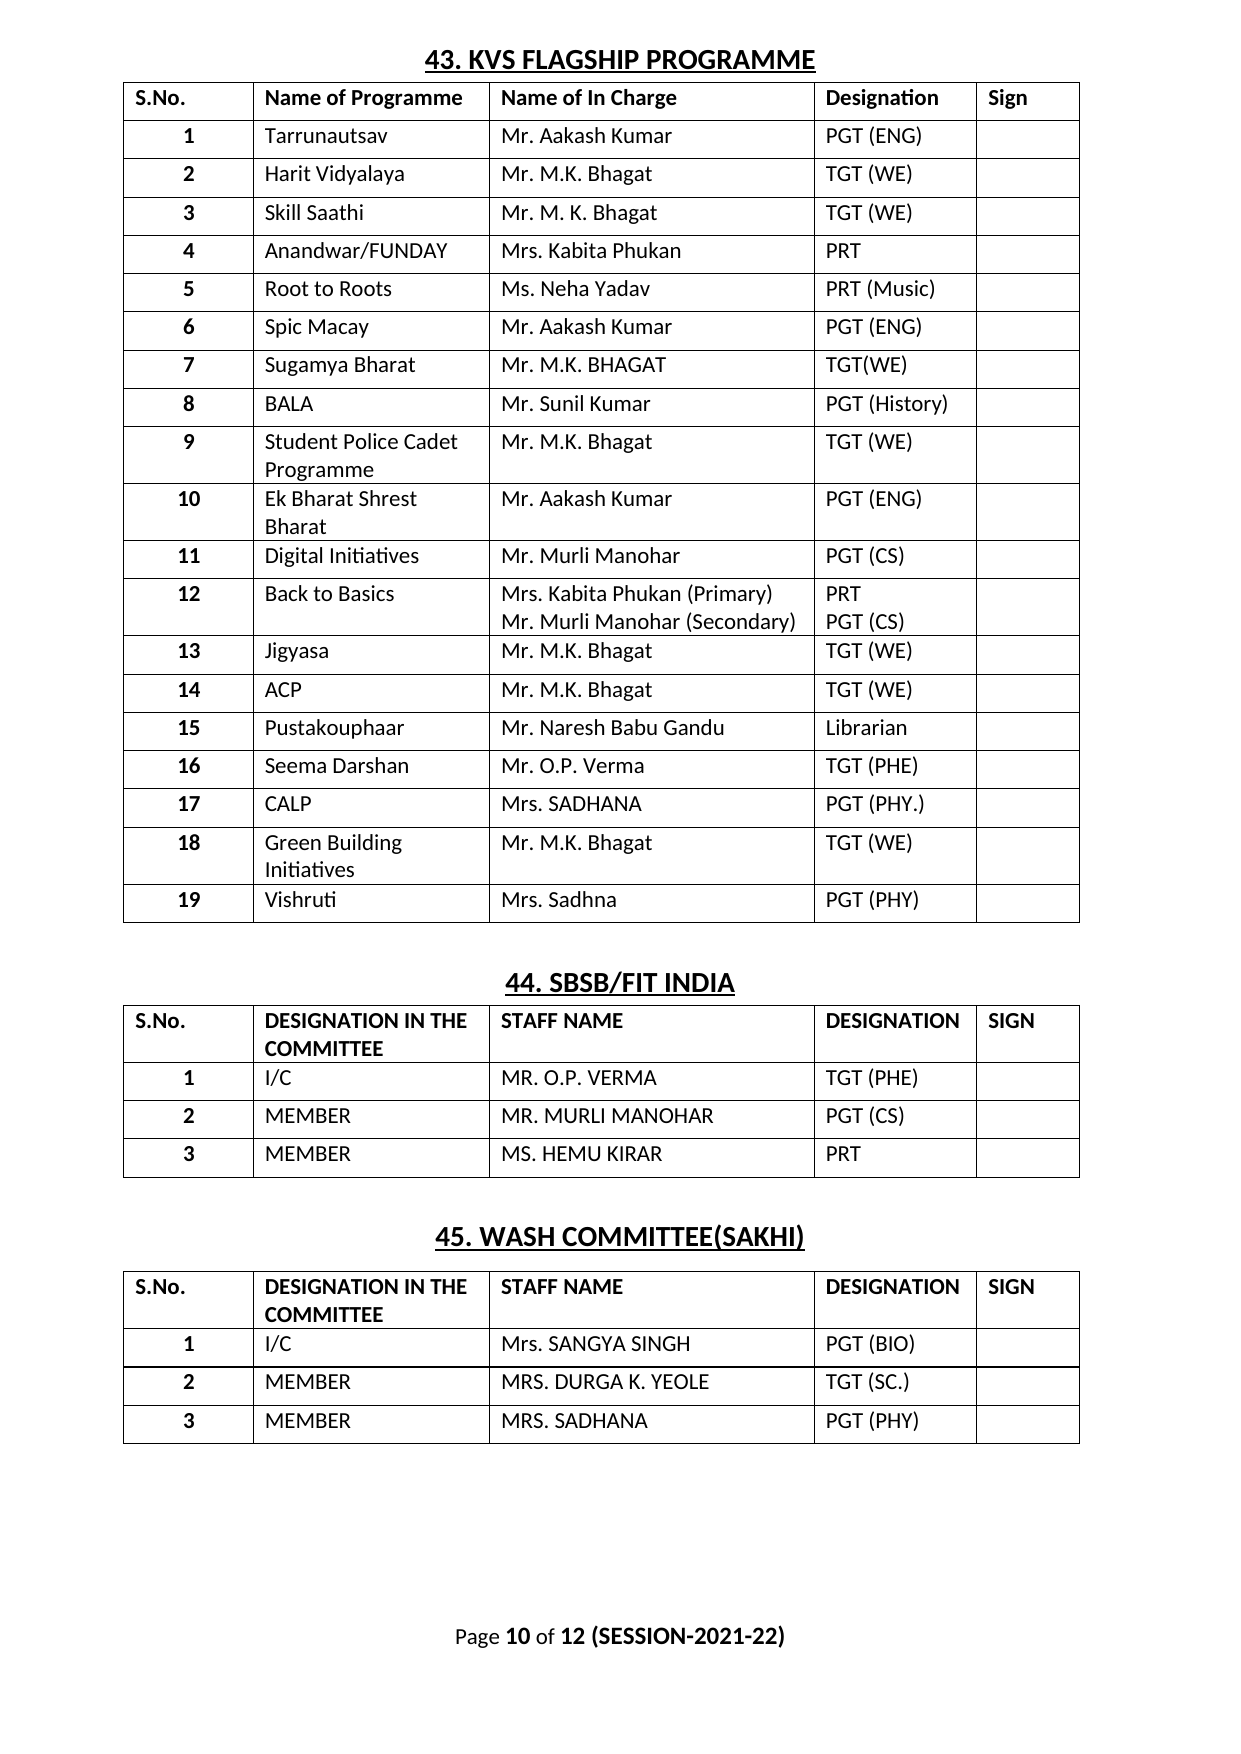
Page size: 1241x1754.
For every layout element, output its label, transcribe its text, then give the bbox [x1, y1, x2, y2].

table_cell [977, 484, 1079, 540]
table_cell Vishruti [254, 885, 489, 922]
table_cell PGT (PHY) [815, 885, 976, 922]
table_cell 18 [124, 828, 253, 884]
table_cell 1 [124, 1063, 253, 1100]
table_cell Pustakouphaar [254, 713, 489, 750]
table_cell Spic Macay [254, 312, 489, 349]
table_cell Mr. Murli Manohar [490, 541, 814, 578]
table_cell 8 [124, 389, 253, 426]
table_cell Mr. M. K. Bhagat [490, 198, 814, 235]
table_cell [977, 713, 1079, 750]
table_cell PGT (ENG) [815, 484, 976, 540]
table_cell 19 [124, 885, 253, 922]
table_cell Seema Darshan [254, 751, 489, 788]
table_cell Mr. M.K. Bhagat [490, 636, 814, 674]
table_cell [977, 312, 1079, 349]
table_cell Ms. Neha Yadav [490, 274, 814, 311]
table_cell Mr. O.P. Verma [490, 751, 814, 788]
table_cell 17 [124, 789, 253, 827]
table_cell Green Building Initiatives [254, 828, 489, 884]
table_header DESIGNATION IN THE COMMITTEE [254, 1272, 489, 1328]
table_cell [977, 351, 1079, 388]
table_cell [977, 121, 1079, 158]
table_cell I/C [254, 1329, 489, 1366]
table_header S.No. [124, 83, 253, 120]
table_cell TGT (PHE) [815, 1063, 976, 1100]
table_header Designation [815, 83, 976, 120]
table_cell 10 [124, 484, 253, 540]
table_cell TGT (WE) [815, 828, 976, 884]
table_cell Mr. Aakash Kumar [490, 484, 814, 540]
table_cell Root to Roots [254, 274, 489, 311]
table_cell [977, 541, 1079, 578]
table_cell I/C [254, 1063, 489, 1100]
table_cell Mrs. Kabita Phukan (Primary) Mr. Murli Manohar (Secondary) [490, 579, 814, 635]
table_cell Mr. Aakash Kumar [490, 312, 814, 349]
table_cell [977, 1406, 1079, 1443]
text 44. SBSB/FIT INDIA [150, 964, 1090, 999]
table_cell TGT(WE) [815, 351, 976, 388]
table_cell CALP [254, 789, 489, 827]
table_cell Sugamya Bharat [254, 351, 489, 388]
text 43. KVS FLAGSHIP PROGRAMME [150, 41, 1090, 77]
table_cell Mr. M.K. Bhagat [490, 675, 814, 712]
table_cell Mr. Aakash Kumar [490, 121, 814, 158]
table_cell Skill Saathi [254, 198, 489, 235]
table_cell Mr. Sunil Kumar [490, 389, 814, 426]
table_header DESIGNATION IN THE COMMITTEE [254, 1006, 489, 1062]
table_cell PGT (PHY) [815, 1406, 976, 1443]
table_header S.No. [124, 1272, 253, 1328]
table_cell Harit Vidyalaya [254, 159, 489, 197]
table_cell MEMBER [254, 1101, 489, 1138]
table_cell Mr. M.K. Bhagat [490, 828, 814, 884]
table_cell PRT [815, 236, 976, 273]
table_cell [977, 1101, 1079, 1138]
table_cell MEMBER [254, 1368, 489, 1405]
table_cell Student Police Cadet Programme [254, 427, 489, 483]
table_cell [977, 751, 1079, 788]
table_cell Mrs. Sadhna [490, 885, 814, 922]
table_cell 5 [124, 274, 253, 311]
table_cell 2 [124, 1368, 253, 1405]
table_cell [977, 274, 1079, 311]
table_cell TGT (WE) [815, 675, 976, 712]
table_cell PGT (CS) [815, 1101, 976, 1138]
table_cell 11 [124, 541, 253, 578]
table_cell TGT (SC.) [815, 1368, 976, 1405]
table_cell PRT PGT (CS) [815, 579, 976, 635]
table_header DESIGNATION [815, 1272, 976, 1328]
table_cell Mr. M.K. BHAGAT [490, 351, 814, 388]
table_header S.No. [124, 1006, 253, 1062]
table_cell 2 [124, 1101, 253, 1138]
table_cell 16 [124, 751, 253, 788]
table_cell 7 [124, 351, 253, 388]
table_cell MEMBER [254, 1139, 489, 1177]
table_cell MS. HEMU KIRAR [490, 1139, 814, 1177]
table_header Sign [977, 83, 1079, 120]
table_cell PGT (ENG) [815, 121, 976, 158]
table_cell Mr. M.K. Bhagat [490, 159, 814, 197]
table_cell [977, 236, 1079, 273]
table_cell PGT (PHY.) [815, 789, 976, 827]
table_header Name of In Charge [490, 83, 814, 120]
table_cell TGT (WE) [815, 636, 976, 674]
table_cell PGT (BIO) [815, 1329, 976, 1366]
table_cell 6 [124, 312, 253, 349]
table_cell 9 [124, 427, 253, 483]
table_cell PGT (History) [815, 389, 976, 426]
table_cell Mrs. SADHANA [490, 789, 814, 827]
table_cell [977, 885, 1079, 922]
table_cell ACP [254, 675, 489, 712]
table_cell MRS. SADHANA [490, 1406, 814, 1443]
table_cell [977, 1329, 1079, 1366]
table_cell 14 [124, 675, 253, 712]
table_cell PGT (CS) [815, 541, 976, 578]
table_cell 15 [124, 713, 253, 750]
table_cell BALA [254, 389, 489, 426]
text 45. WASH COMMITTEE(SAKHI) [150, 1218, 1090, 1254]
table_cell Mrs. Kabita Phukan [490, 236, 814, 273]
table_cell PRT [815, 1139, 976, 1177]
table_cell MEMBER [254, 1406, 489, 1443]
table_cell Librarian [815, 713, 976, 750]
table_cell Mrs. SANGYA SINGH [490, 1329, 814, 1366]
table_cell [977, 1139, 1079, 1177]
table_cell [977, 675, 1079, 712]
table_cell Tarrunautsav [254, 121, 489, 158]
table_cell Mr. M.K. Bhagat [490, 427, 814, 483]
table_cell TGT (PHE) [815, 751, 976, 788]
table_cell 13 [124, 636, 253, 674]
table_header STAFF NAME [490, 1272, 814, 1328]
table_header STAFF NAME [490, 1006, 814, 1062]
table_cell Digital Initiatives [254, 541, 489, 578]
table_cell PRT (Music) [815, 274, 976, 311]
table_header DESIGNATION [815, 1006, 976, 1062]
table_header SIGN [977, 1272, 1079, 1328]
table_cell Mr. Naresh Babu Gandu [490, 713, 814, 750]
table_cell MR. MURLI MANOHAR [490, 1101, 814, 1138]
table_header SIGN [977, 1006, 1079, 1062]
table_cell TGT (WE) [815, 427, 976, 483]
table_cell [977, 636, 1079, 674]
table_cell 3 [124, 198, 253, 235]
table_cell Back to Basics [254, 579, 489, 635]
table_cell 4 [124, 236, 253, 273]
table_cell 2 [124, 159, 253, 197]
table_cell Jigyasa [254, 636, 489, 674]
table_cell [977, 159, 1079, 197]
table_cell 12 [124, 579, 253, 635]
table_cell [977, 1063, 1079, 1100]
table_cell TGT (WE) [815, 159, 976, 197]
table_cell MR. O.P. VERMA [490, 1063, 814, 1100]
table_cell MRS. DURGA K. YEOLE [490, 1368, 814, 1405]
table_header Name of Programme [254, 83, 489, 120]
table_cell [977, 579, 1079, 635]
table_cell [977, 789, 1079, 827]
table_cell [977, 1368, 1079, 1405]
table_cell [977, 427, 1079, 483]
table_cell [977, 389, 1079, 426]
table_cell 1 [124, 121, 253, 158]
table_cell 3 [124, 1406, 253, 1443]
table_cell 3 [124, 1139, 253, 1177]
table_cell PGT (ENG) [815, 312, 976, 349]
table_cell 1 [124, 1329, 253, 1366]
table_cell Anandwar/FUNDAY [254, 236, 489, 273]
table_cell Ek Bharat Shrest Bharat [254, 484, 489, 540]
table_cell [977, 198, 1079, 235]
table_cell TGT (WE) [815, 198, 976, 235]
table_cell [977, 828, 1079, 884]
